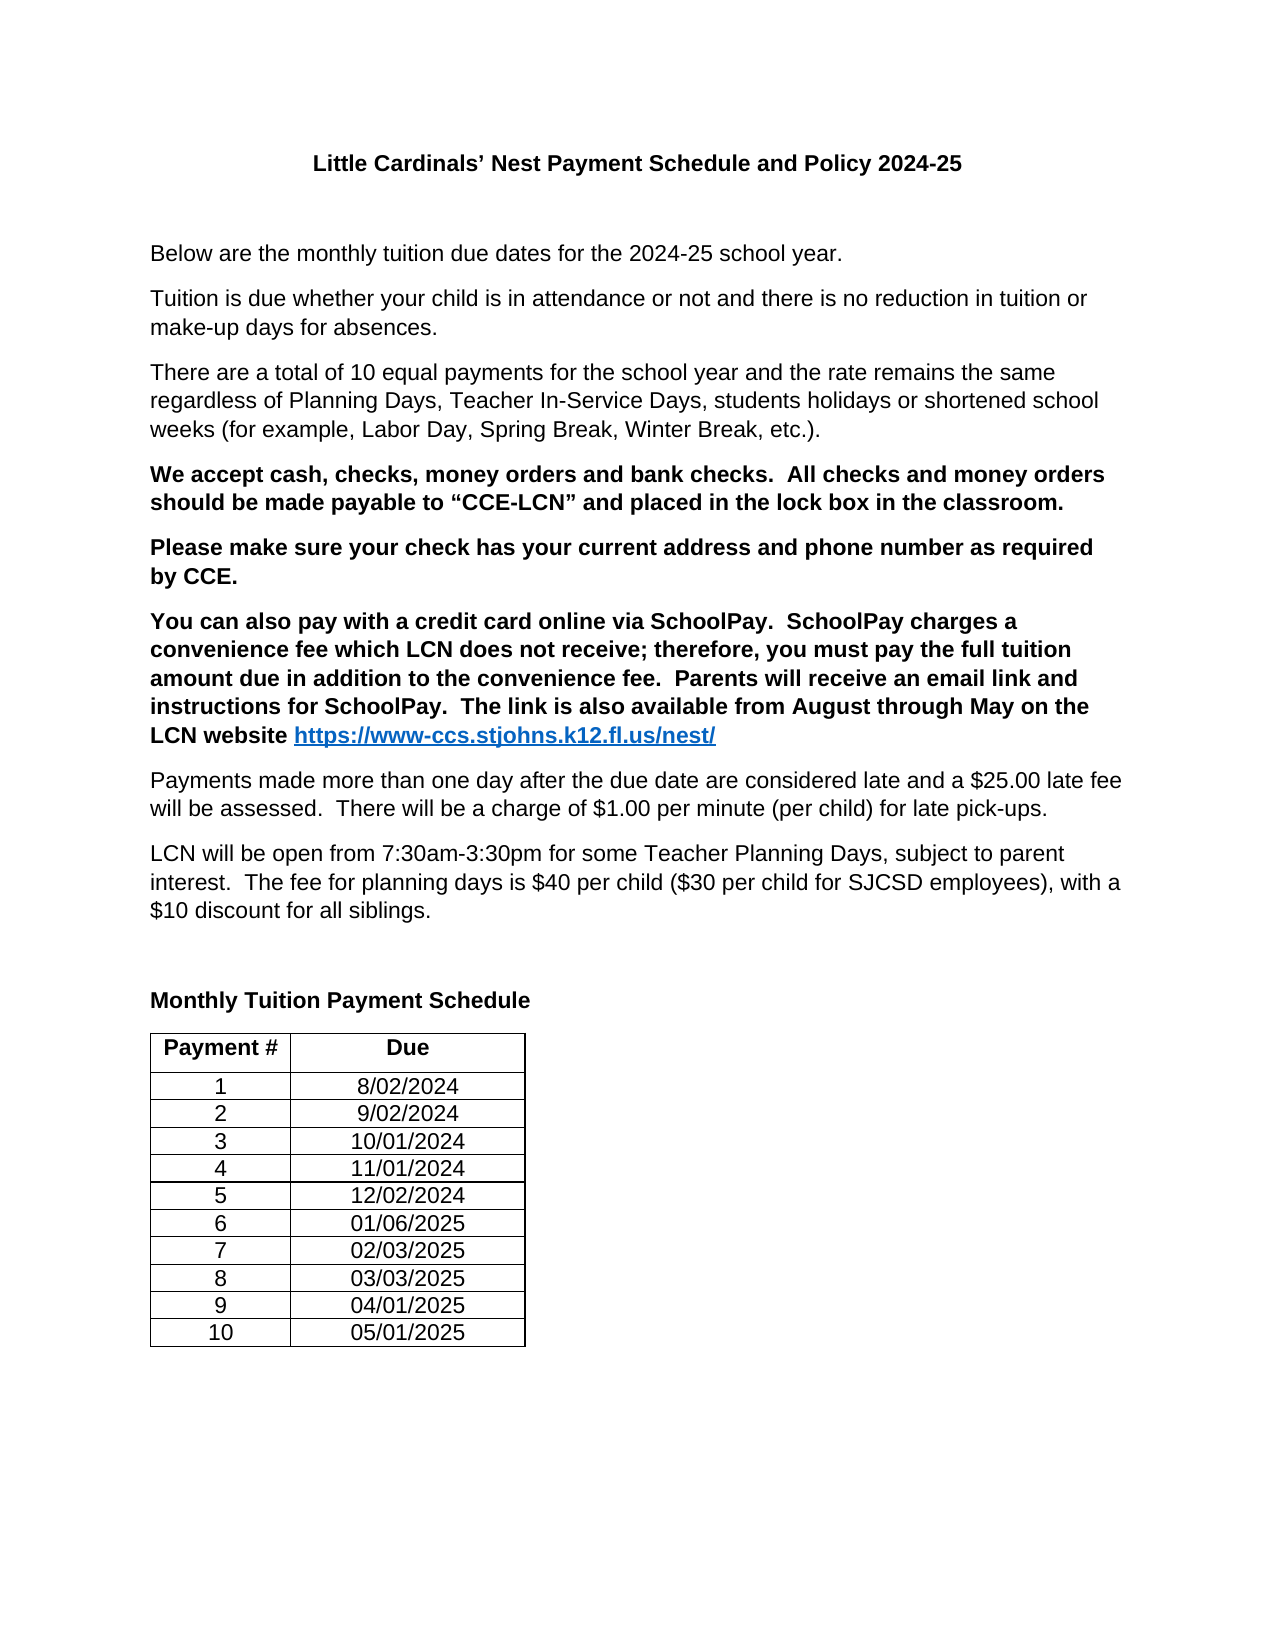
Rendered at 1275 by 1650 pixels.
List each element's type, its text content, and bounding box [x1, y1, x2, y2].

table_header Due [291, 1034, 524, 1072]
text Please make sure your check has your current address and phone number as required by CCE. [150, 534, 1125, 589]
text LCN will be open from 7:30am-3:30pm for some Teacher Planning Days, subject to parent interest. The fee for planning days is $40 per child ($30 per child for SJCSD employees), with a $10 discount for all siblings. [150, 840, 1125, 923]
text Little Cardinals’ Nest Payment Schedule and Policy 2024-25 [150, 150, 1125, 176]
table_cell 4 [151, 1155, 290, 1181]
table_cell 11/01/2024 [291, 1155, 524, 1181]
table_cell 8 [151, 1265, 290, 1291]
table_cell 02/03/2025 [291, 1237, 524, 1263]
table_cell 04/01/2025 [291, 1292, 524, 1318]
text Tuition is due whether your child is in attendance or not and there is no reduction in tuition or make-up days for absences. [150, 285, 1125, 340]
table_cell 8/02/2024 [291, 1073, 524, 1099]
table_cell 7 [151, 1237, 290, 1263]
table_cell 5 [151, 1183, 290, 1209]
text Below are the monthly tuition due dates for the 2024-25 school year. [150, 240, 1125, 267]
table_cell 1 [151, 1073, 290, 1099]
table_cell 10 [151, 1319, 290, 1346]
table_cell 9 [151, 1292, 290, 1318]
table_cell 01/06/2025 [291, 1210, 524, 1236]
table_header Payment # [151, 1034, 290, 1072]
text Monthly Tuition Payment Schedule [150, 987, 1125, 1014]
text We accept cash, checks, money orders and bank checks. All checks and money orders should be made payable to “CCE-LCN” and placed in the lock box in the classroom. [150, 461, 1125, 516]
text You can also pay with a credit card online via SchoolPay. SchoolPay charges a convenience fee which LCN does not receive; therefore, you must pay the full tuition amount due in addition to the convenience fee. Parents will receive an email link and instructions for SchoolPay. The link is also available from August through May on the LCN website https://www-ccs.stjohns.k12.fl.us/nest/ [150, 608, 1125, 748]
table_cell 10/01/2024 [291, 1128, 524, 1154]
table_cell 9/02/2024 [291, 1100, 524, 1127]
table_cell 12/02/2024 [291, 1183, 524, 1209]
text There are a total of 10 equal payments for the school year and the rate remains the same regardless of Planning Days, Teacher In-Service Days, students holidays or shortened school weeks (for example, Labor Day, Spring Break, Winter Break, etc.). [150, 359, 1125, 442]
table_cell 3 [151, 1128, 290, 1154]
table_cell 03/03/2025 [291, 1265, 524, 1291]
table_cell 2 [151, 1100, 290, 1127]
table_cell 05/01/2025 [291, 1319, 524, 1346]
table_cell 6 [151, 1210, 290, 1236]
text Payments made more than one day after the due date are considered late and a $25.00 late fee will be assessed. There will be a charge of $1.00 per minute (per child) for late pick-ups. [150, 767, 1125, 822]
